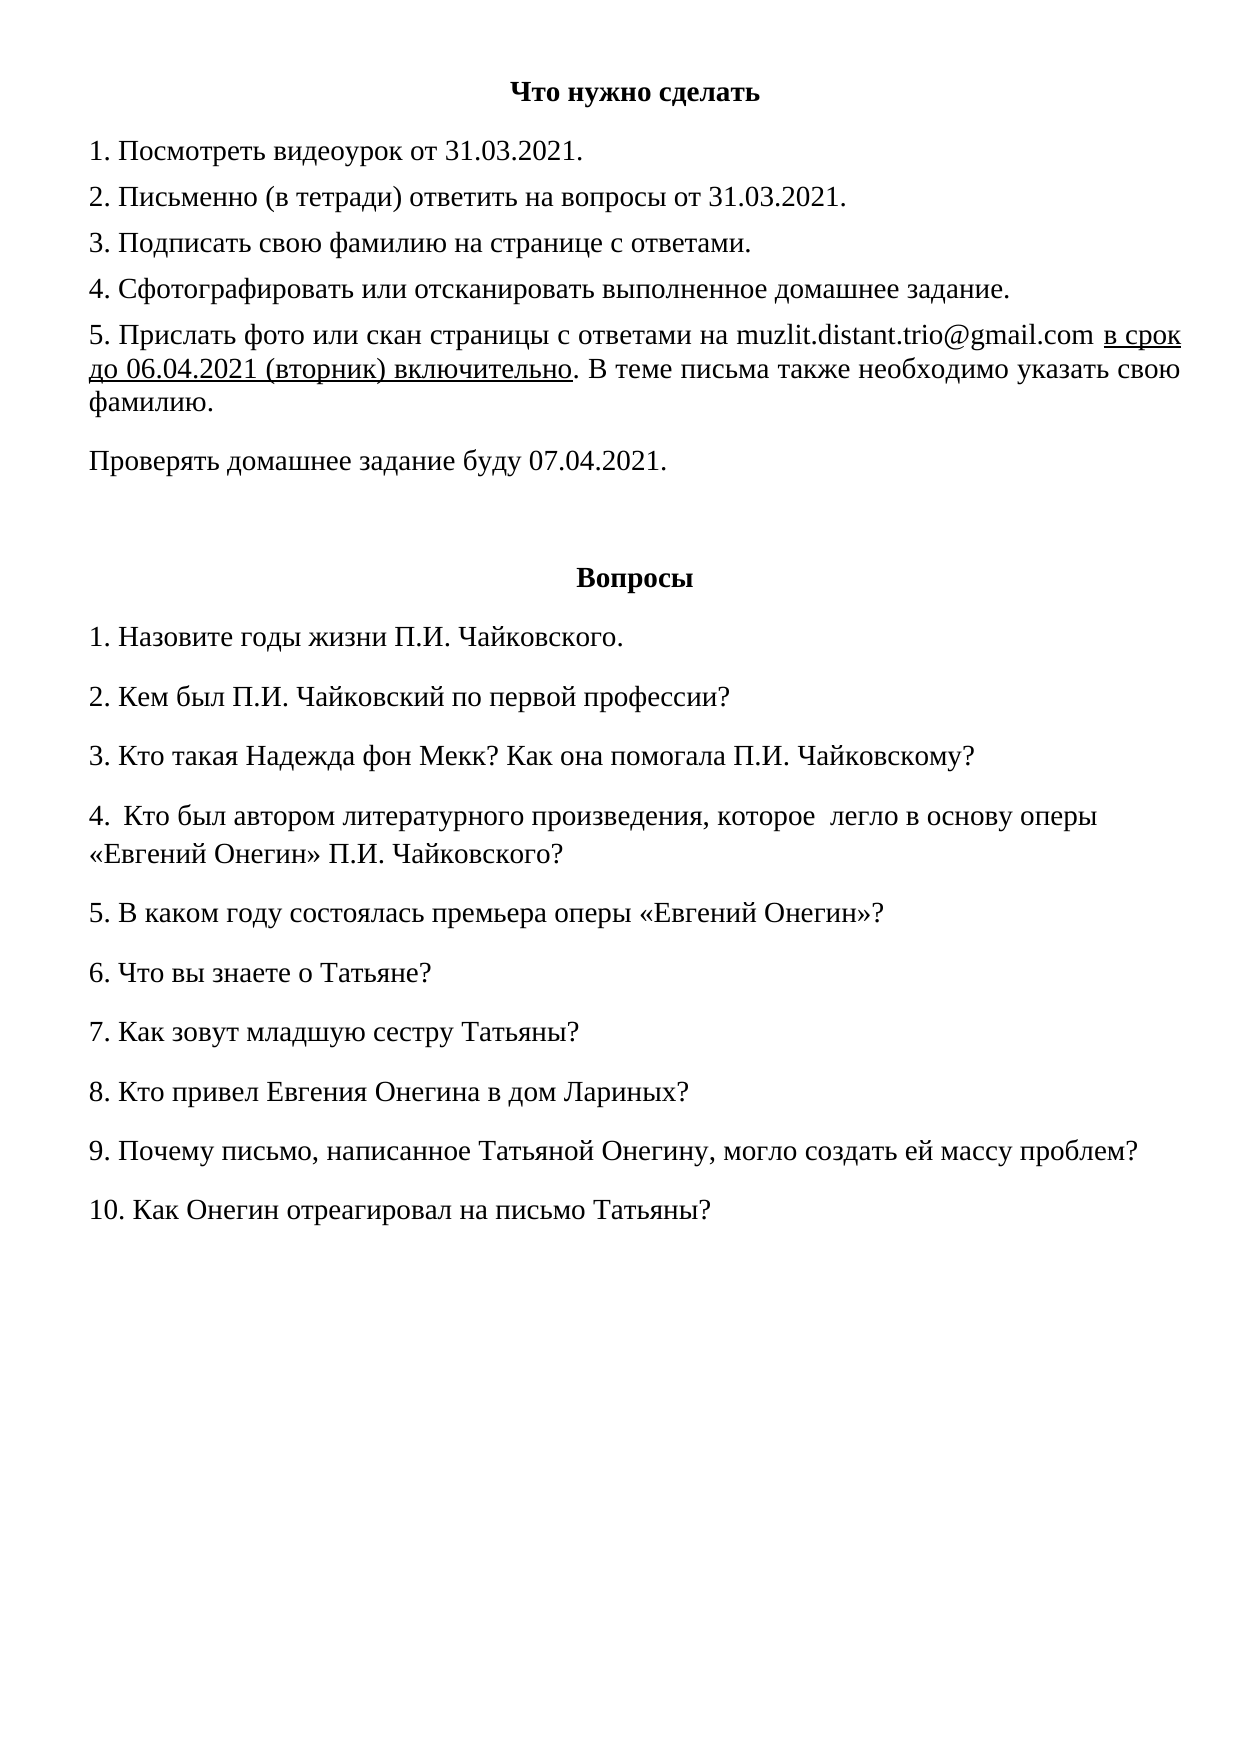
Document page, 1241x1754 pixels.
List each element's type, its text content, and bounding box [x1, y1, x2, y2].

text 10. Как Онегин отреагировал на письмо Татьяны? [89, 1192, 1181, 1226]
text 1. Назовите годы жизни П.И. Чайковского. [89, 619, 1181, 653]
text 4. Сфотографировать или отсканировать выполненное домашнее задание. [89, 271, 1181, 305]
text 5. Прислать фото или скан страницы с ответами на muzlit.distant.trio@gmail.com в срок до 06.04.2021 (вторник) включительно. В теме письма также необходимо указать свою фамилию. [89, 317, 1181, 418]
text 8. Кто привел Евгения Онегина в дом Лариных? [89, 1074, 1181, 1107]
text 2. Кем был П.И. Чайковский по первой профессии? [89, 679, 1181, 712]
text 9. Почему письмо, написанное Татьяной Онегину, могло создать ей массу проблем? [89, 1133, 1181, 1167]
text Вопросы [89, 560, 1181, 594]
text 7. Как зовут младшую сестру Татьяны? [89, 1014, 1181, 1048]
text 3. Кто такая Надежда фон Мекк? Как она помогала П.И. Чайковскому? [89, 738, 1181, 772]
text 6. Что вы знаете о Татьяне? [89, 955, 1181, 988]
text 1. Посмотреть видеоурок от 31.03.2021. [89, 133, 1181, 167]
text 3. Подписать свою фамилию на странице с ответами. [89, 225, 1181, 259]
text 2. Письменно (в тетради) ответить на вопросы от 31.03.2021. [89, 179, 1181, 213]
text 5. В каком году состоялась премьера оперы «Евгений Онегин»? [89, 896, 1181, 929]
text Что нужно сделать [89, 74, 1181, 107]
text 4. Кто был автором литературного произведения, которое легло в основу оперы «Евгений Онегин» П.И. Чайковского? [89, 798, 1181, 870]
text Проверять домашнее задание буду 07.04.2021. [89, 443, 1181, 477]
